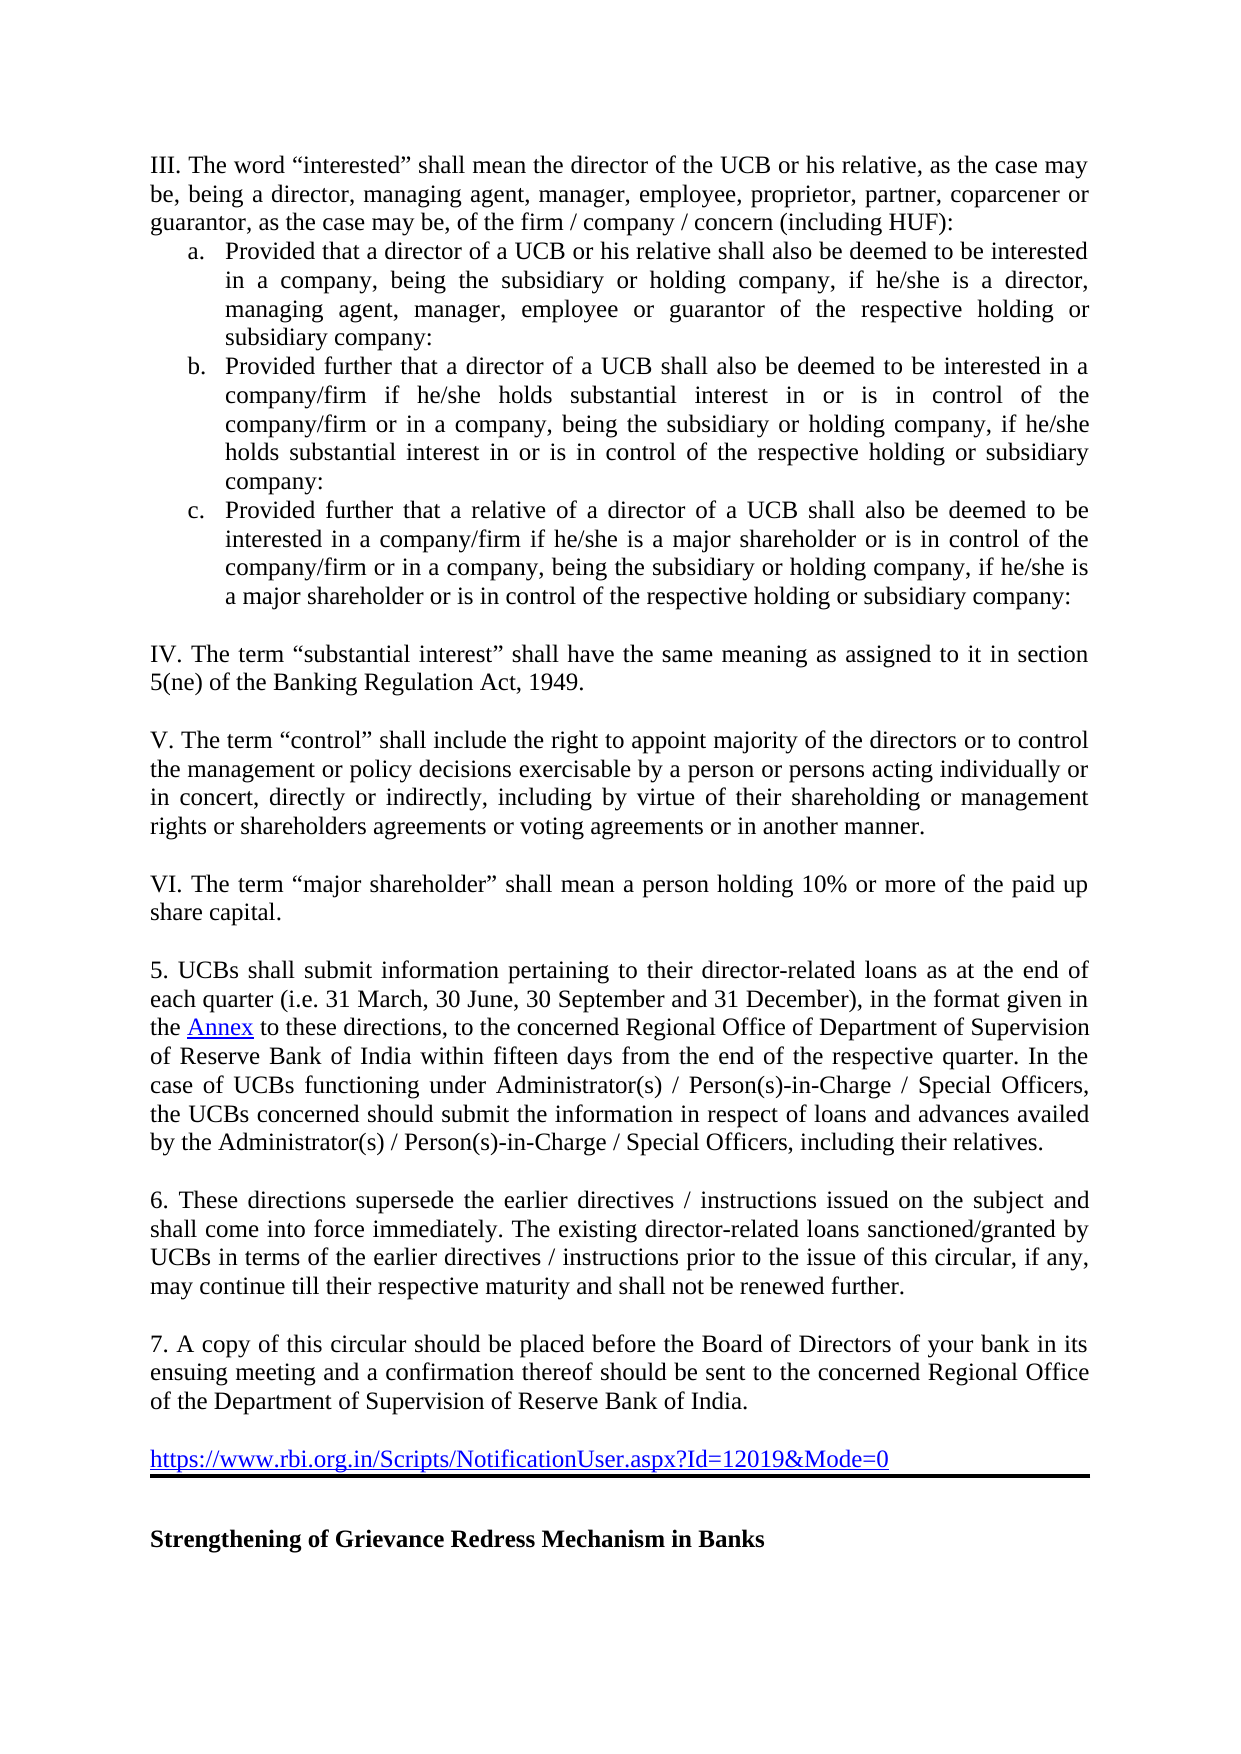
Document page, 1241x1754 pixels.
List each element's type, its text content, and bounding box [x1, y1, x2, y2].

text 7. A copy of this circular should be placed before the Board of Directors of your bank in its ensuing meeting and a confirmation thereof should be sent to the concerned Regional Office of the Department of Supervision of Reserve Bank of India. [150, 1329, 1090, 1415]
text III. The word “interested” shall mean the director of the UCB or his relative, as the case may be, being a director, managing agent, manager, employee, proprietor, partner, coparcener or guarantor, as the case may be, of the firm / company / concern (including HUF): [150, 150, 1090, 236]
list Provided that a director of a UCB or his relative shall also be deemed to be interested in a company, being the subsidiary or holding company, if he/she is a director, managing agent, manager, employee or guarantor of the respective holding or subsidiary company: [187, 236, 1090, 351]
text Strengthening of Grievance Redress Mechanism in Banks [150, 1524, 1090, 1553]
list Provided further that a relative of a director of a UCB shall also be deemed to be interested in a company/firm if he/she is a major shareholder or is in control of the company/firm or in a company, being the subsidiary or holding company, if he/she is a major shareholder or is in control of the respective holding or subsidiary company: [187, 495, 1090, 610]
text 5. UCBs shall submit information pertaining to their director-related loans as at the end of each quarter (i.e. 31 March, 30 June, 30 September and 31 December), in the format given in the Annex to these directions, to the concerned Regional Office of Department of Supervision of Reserve Bank of India within fifteen days from the end of the respective quarter. In the case of UCBs functioning under Administrator(s) / Person(s)-in-Charge / Special Officers, the UCBs concerned should submit the information in respect of loans and advances availed by the Administrator(s) / Person(s)-in-Charge / Special Officers, including their relatives. [150, 955, 1090, 1156]
text V. The term “control” shall include the right to appoint majority of the directors or to control the management or policy decisions exercisable by a person or persons acting individually or in concert, directly or indirectly, including by virtue of their shareholding or management rights or shareholders agreements or voting agreements or in another manner. [150, 725, 1090, 840]
text https://www.rbi.org.in/Scripts/NotificationUser.aspx?Id=12019&Mode=0 [150, 1444, 1090, 1474]
text 6. These directions supersede the earlier directives / instructions issued on the subject and shall come into force immediately. The existing director-related loans sanctioned/granted by UCBs in terms of the earlier directives / instructions prior to the issue of this circular, if any, may continue till their respective maturity and shall not be renewed further. [150, 1185, 1090, 1300]
text VI. The term “major shareholder” shall mean a person holding 10% or more of the paid up share capital. [150, 869, 1090, 926]
list Provided further that a director of a UCB shall also be deemed to be interested in a company/firm if he/she holds substantial interest in or is in control of the company/firm or in a company, being the subsidiary or holding company, if he/she holds substantial interest in or is in control of the respective holding or subsidiary company: [187, 351, 1090, 495]
text IV. The term “substantial interest” shall have the same meaning as assigned to it in section 5(ne) of the Banking Regulation Act, 1949. [150, 639, 1090, 696]
